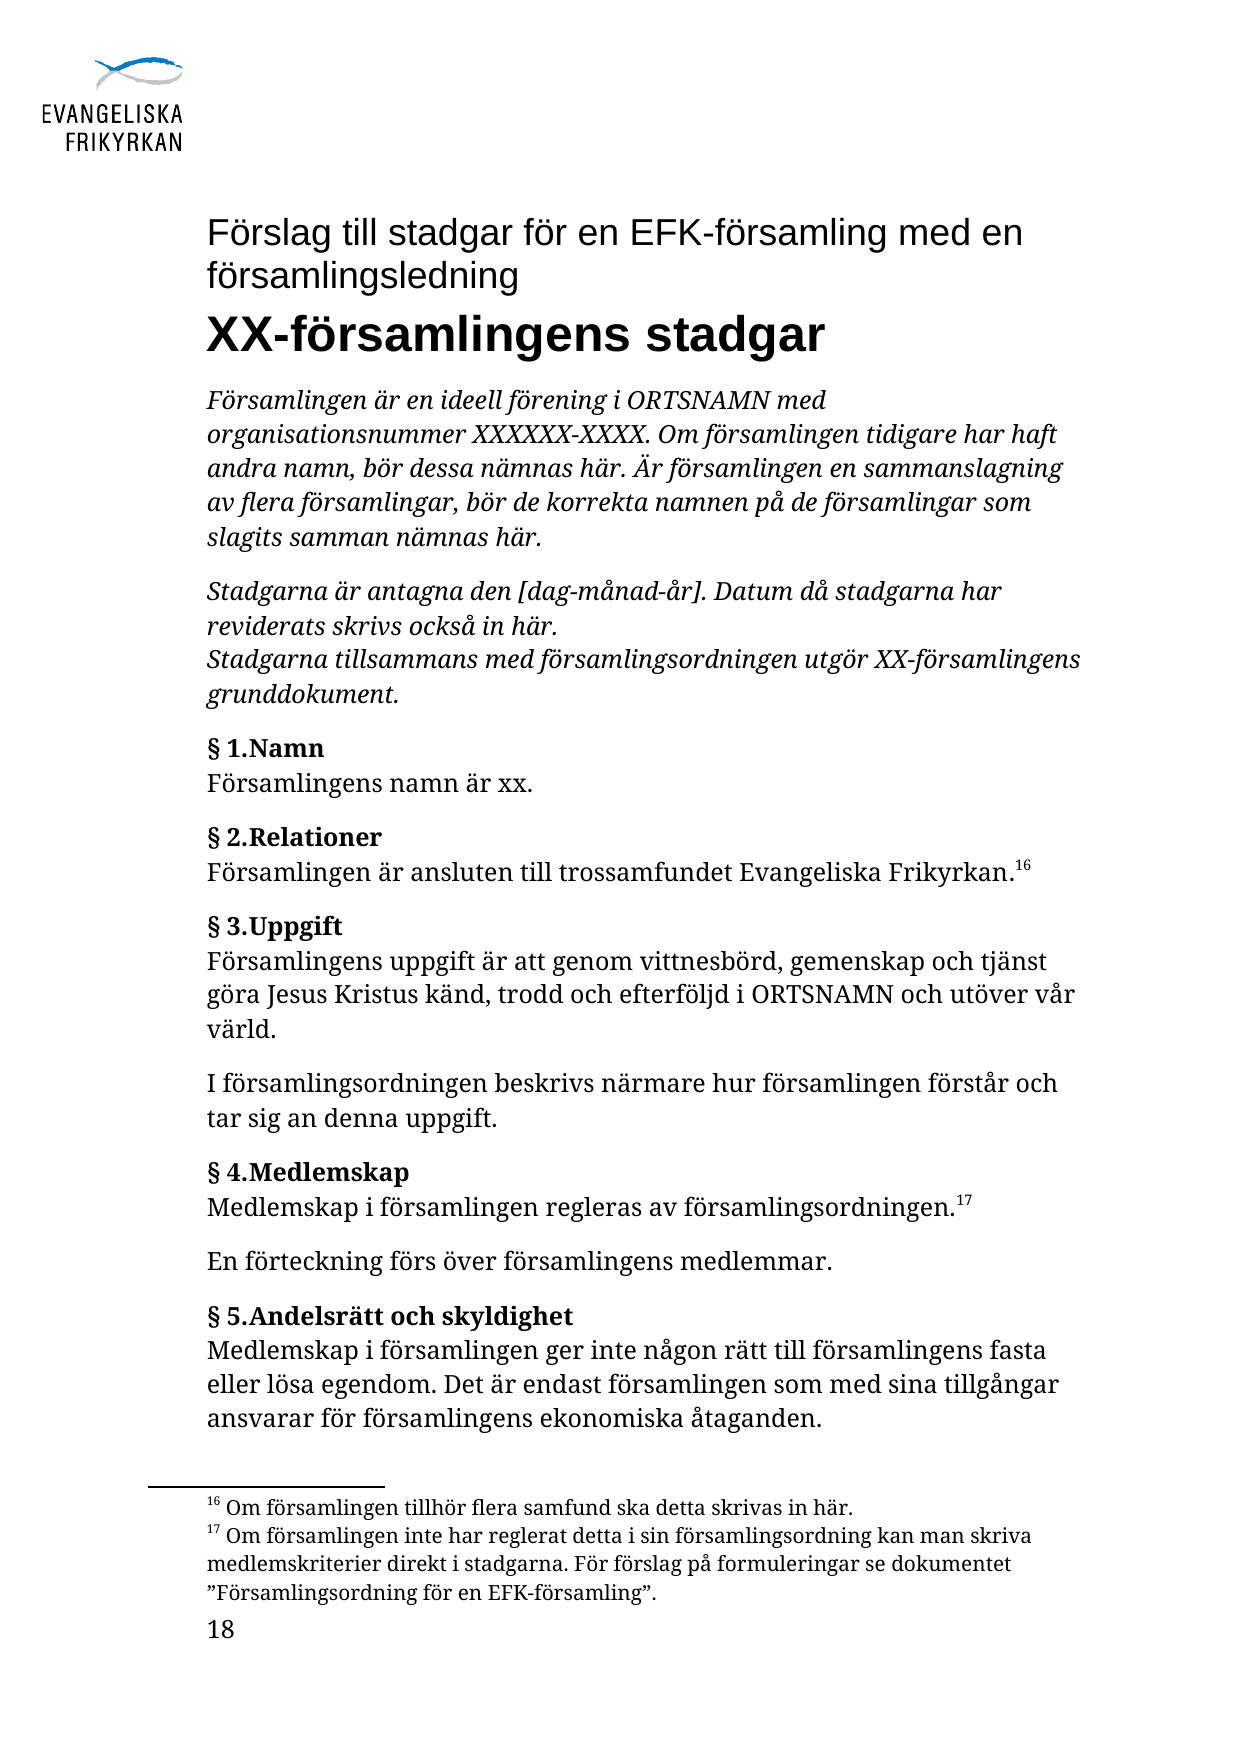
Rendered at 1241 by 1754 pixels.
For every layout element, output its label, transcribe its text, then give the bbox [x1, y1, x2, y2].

text Församlingen är en ideell förening i ORTSNAMN med organisationsnummer XXXXXX-XXXX. Om församlingen tidigare har haft andra namn, bör dessa nämnas här. Är församlingen en sammanslagning av flera församlingar, bör de korrekta namnen på de församlingar som slagits samman nämnas här. [207, 383, 1093, 553]
text Församlingen är ansluten till trossamfundet Evangeliska Frikyrkan. [207, 854, 1093, 888]
text Församlingens uppgift är att genom vittnesbörd, gemenskap och tjänst göra Jesus Kristus känd, trodd och efterföljd i ORTSNAMN och utöver vår värld. [207, 943, 1093, 1045]
text Medlemskap [207, 1155, 1093, 1189]
text Andelsrätt och skyldighet [207, 1299, 1093, 1333]
text Uppgift [207, 909, 1093, 943]
text Medlemskap i församlingen ger inte någon rätt till församlingens fasta eller lösa egendom. Det är endast församlingen som med sina tillgångar ansvarar för församlingens ekonomiska åtaganden. [207, 1333, 1093, 1435]
subtitle Förslag till stadgar för en EFK-församling med en församlingsledning [207, 210, 1093, 296]
picture [42, 57, 183, 151]
text Församlingens namn är xx. [207, 765, 1093, 799]
text I församlingsordningen beskrivs närmare hur församlingen förstår och tar sig an denna uppgift. [207, 1066, 1093, 1134]
text Namn [207, 731, 1093, 765]
text Medlemskap i församlingen regleras av församlingsordningen. [207, 1189, 1093, 1223]
text XX-församlingens stadgar [207, 304, 1093, 362]
text En förteckning förs över församlingens medlemmar. [207, 1244, 1093, 1278]
text Relationer [207, 820, 1093, 854]
text Stadgarna är antagna den [dag-månad-år]. Datum då stadgarna har reviderats skrivs också in här. Stadgarna tillsammans med församlingsordningen utgör XX-församlingens grunddokument. [207, 574, 1093, 710]
